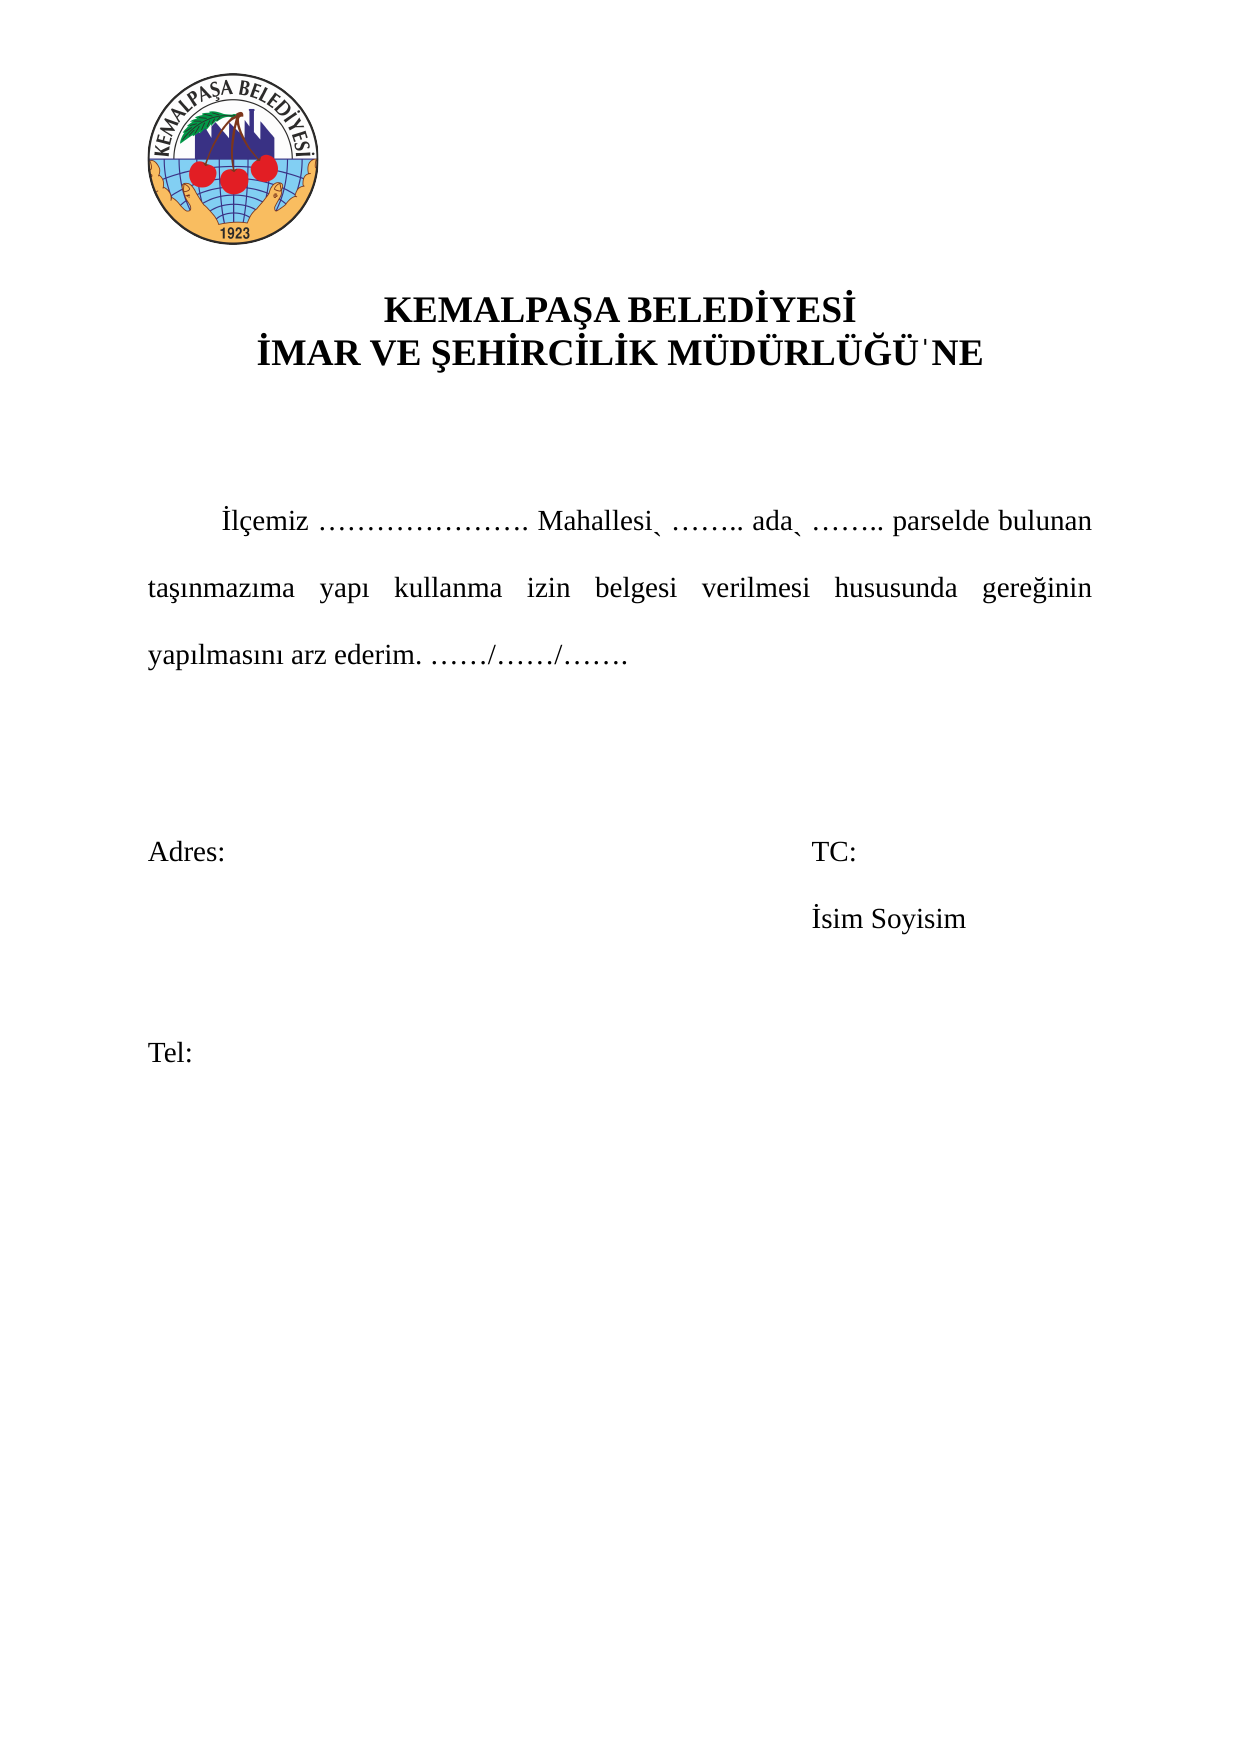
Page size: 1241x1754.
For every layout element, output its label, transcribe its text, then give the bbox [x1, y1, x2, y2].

text İlçemiz …………………. Mahallesiˏ …….. adaˏ …….. parselde bulunan taşınmazıma yapı kullanma izin belgesi verilmesi hususunda gereğinin yapılmasını arz ederim. ……/……/……. [148, 503, 1093, 671]
text İMAR VE ŞEHİRCİLİK MÜDÜRLÜĞÜˈNE [148, 331, 1093, 374]
text İsim Soyisim [148, 901, 1093, 934]
picture [147, 73, 319, 245]
text Adres: TC: [148, 834, 1093, 867]
text KEMALPAŞA BELEDİYESİ [148, 287, 1093, 331]
text Tel: [148, 1035, 1093, 1068]
